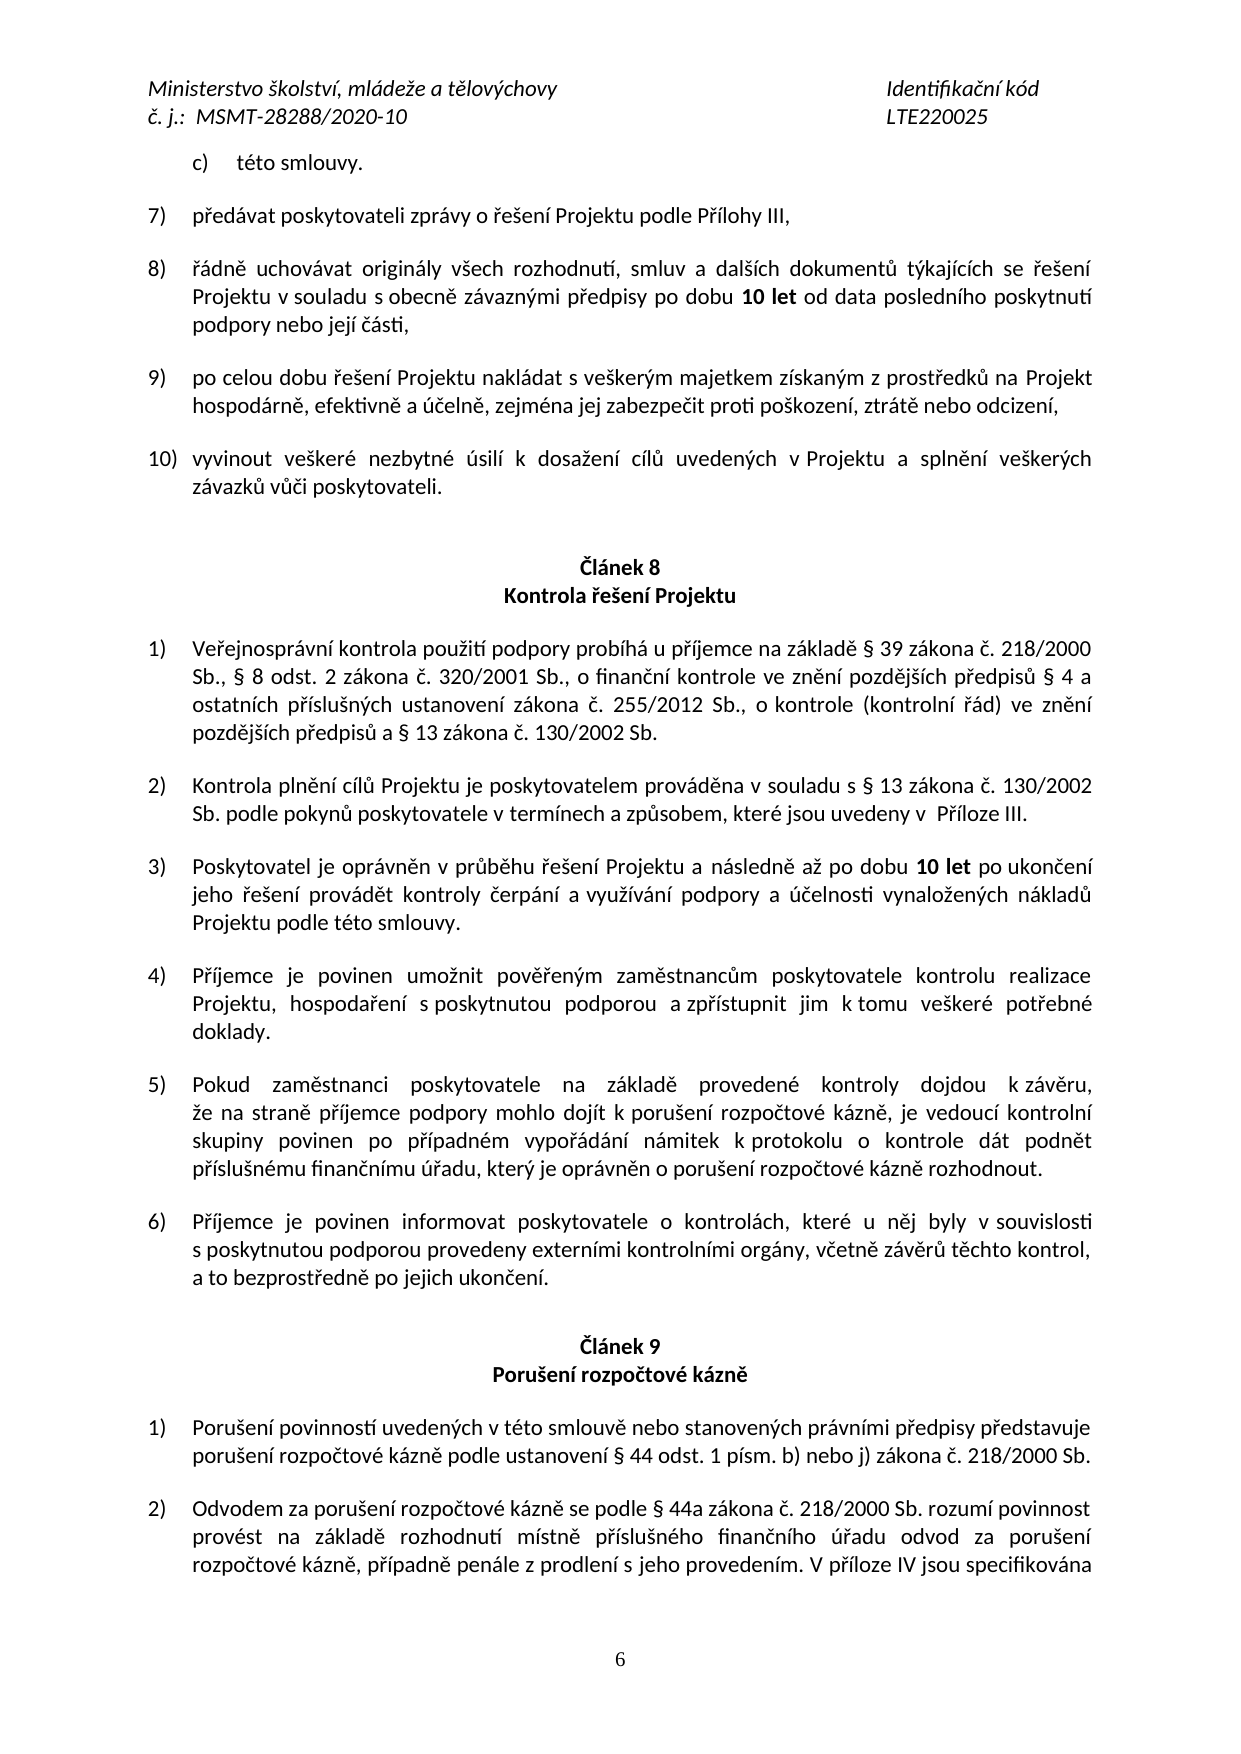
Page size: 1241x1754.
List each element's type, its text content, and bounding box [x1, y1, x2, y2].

list Pokud zaměstnanci poskytovatele na základě provedené kontroly dojdou k závěru, že na straně příjemce podpory mohlo dojít k porušení rozpočtové kázně, je vedoucí kontrolní skupiny povinen po případném vypořádání námitek k protokolu o kontrole dát podnět příslušnému finančnímu úřadu, který je oprávněn o porušení rozpočtové kázně rozhodnout. [148, 1070, 1092, 1182]
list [148, 1494, 1092, 1578]
list Příjemce je povinen umožnit pověřeným zaměstnancům poskytovatele kontrolu realizace Projektu, hospodaření s poskytnutou podporou a zpřístupnit jim k tomu veškeré potřebné doklady. [148, 961, 1092, 1045]
text Článek 8 [148, 553, 1092, 581]
text Článek 9 [148, 1332, 1092, 1360]
text Kontrola řešení Projektu [148, 581, 1092, 609]
list Poskytovatel je oprávněn v průběhu řešení Projektu a následně až po dobu 10 let po ukončení jeho řešení provádět kontroly čerpání a využívání podpory a účelnosti vynaložených nákladů Projektu podle této smlouvy. [148, 852, 1092, 936]
list Příjemce je povinen informovat poskytovatele o kontrolách, které u něj byly v souvislosti s poskytnutou podporou provedeny externími kontrolními orgány, včetně závěrů těchto kontrol, a to bezprostředně po jejich ukončení. [148, 1207, 1092, 1291]
list vyvinout veškeré nezbytné úsilí k dosažení cílů uvedených v Projektu a splnění veškerých závazků vůči poskytovateli. [148, 444, 1092, 500]
list této smlouvy. [192, 148, 1092, 176]
list řádně uchovávat originály všech rozhodnutí, smluv a dalších dokumentů týkajících se řešení Projektu v souladu s obecně závaznými předpisy po dobu 10 let od data posledního poskytnutí podpory nebo její části, [148, 254, 1092, 338]
list Veřejnosprávní kontrola použití podpory probíhá u příjemce na základě § 39 zákona č. 218/2000 Sb., § 8 odst. 2 zákona č. 320/2001 Sb., o finanční kontrole ve znění pozdějších předpisů § 4 a ostatních příslušných ustanovení zákona č. 255/2012 Sb., o kontrole (kontrolní řád) ve znění pozdějších předpisů a § 13 zákona č. 130/2002 Sb. [148, 634, 1092, 746]
list Kontrola plnění cílů Projektu je poskytovatelem prováděna v souladu s § 13 zákona č. 130/2002 Sb. podle pokynů poskytovatele v termínech a způsobem, které jsou uvedeny v Příloze III. [148, 771, 1092, 827]
list Porušení povinností uvedených v této smlouvě nebo stanovených právními předpisy představuje porušení rozpočtové kázně podle ustanovení § 44 odst. 1 písm. b) nebo j) zákona č. 218/2000 Sb. [148, 1413, 1092, 1469]
list předávat poskytovateli zprávy o řešení Projektu podle Přílohy III, [148, 201, 1092, 229]
text Porušení rozpočtové kázně [148, 1360, 1092, 1388]
list po celou dobu řešení Projektu nakládat s veškerým majetkem získaným z prostředků na Projekt hospodárně, efektivně a účelně, zejména jej zabezpečit proti poškození, ztrátě nebo odcizení, [148, 363, 1092, 419]
